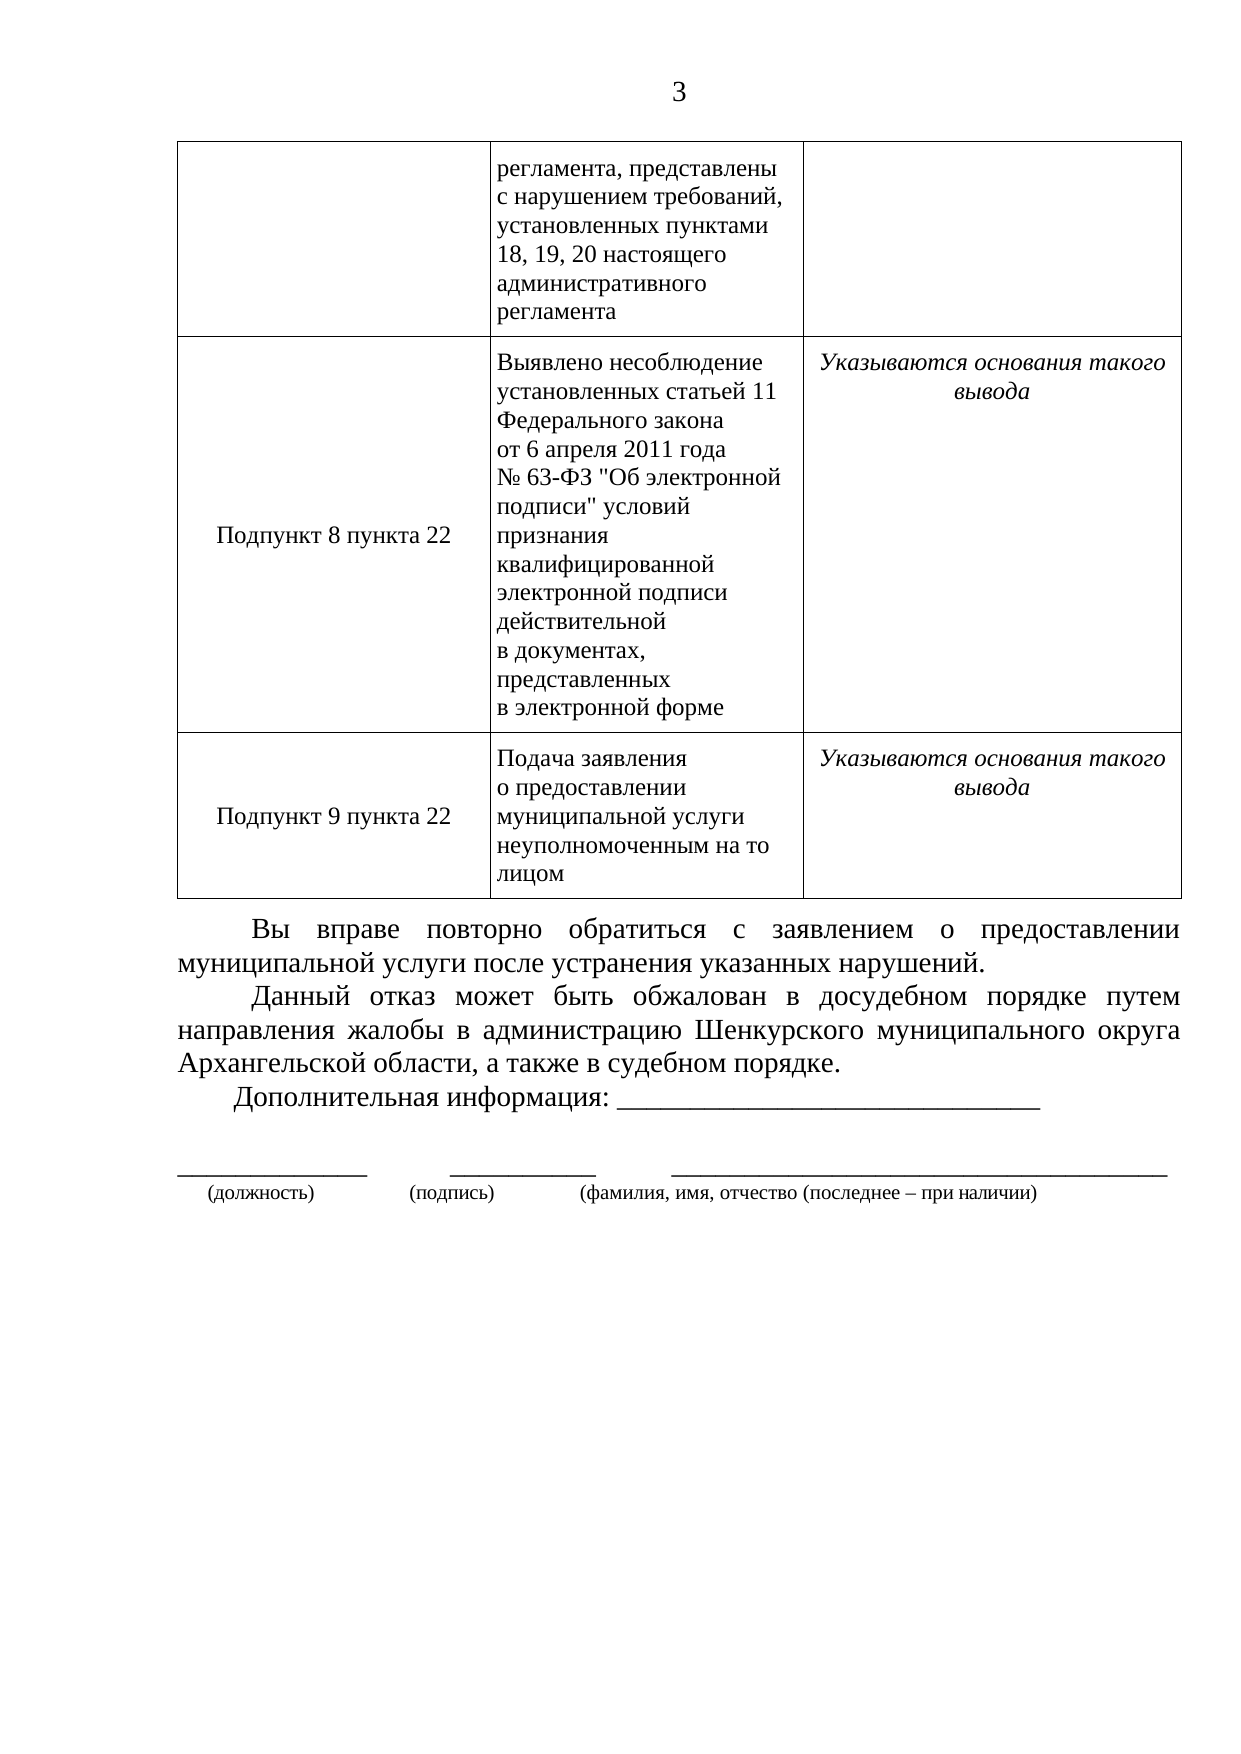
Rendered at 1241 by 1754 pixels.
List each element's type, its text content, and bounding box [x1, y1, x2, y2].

table_cell Подпункт 8 пункта 22 [178, 337, 490, 732]
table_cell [491, 142, 803, 336]
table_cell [178, 142, 490, 336]
text (должность) (подпись) (фамилия, имя, отчество (последнее – при наличии) [177, 1180, 1181, 1204]
text Вы вправе повторно обратиться с заявлением о предоставлении муниципальной услуги после устранения указанных нарушений. [177, 911, 1181, 978]
text Дополнительная информация: _____________________________ [177, 1079, 1181, 1113]
table_cell Выявлено несоблюдение установленных статьей 11 Федерального закона от 6 апреля 2011 года № 63-ФЗ "Об электронной подписи" условий признания квалифицированной электронной подписи действительной в документах, представленных в электронной форме [491, 337, 803, 732]
table_cell Указываются основания такого вывода [804, 337, 1181, 732]
table_cell Указываются основания такого вывода [804, 733, 1181, 898]
text Данный отказ может быть обжалован в досудебном порядке путем направления жалобы в администрацию Шенкурского муниципального округа Архангельской области, а также в судебном порядке. [177, 978, 1181, 1079]
table_cell Подпункт 9 пункта 22 [178, 733, 490, 898]
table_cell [804, 142, 1181, 336]
table_cell Подача заявления о предоставлении муниципальной услуги неуполномоченным на то лицом [491, 733, 803, 898]
text _____________ __________ __________________________________ [177, 1147, 1181, 1180]
